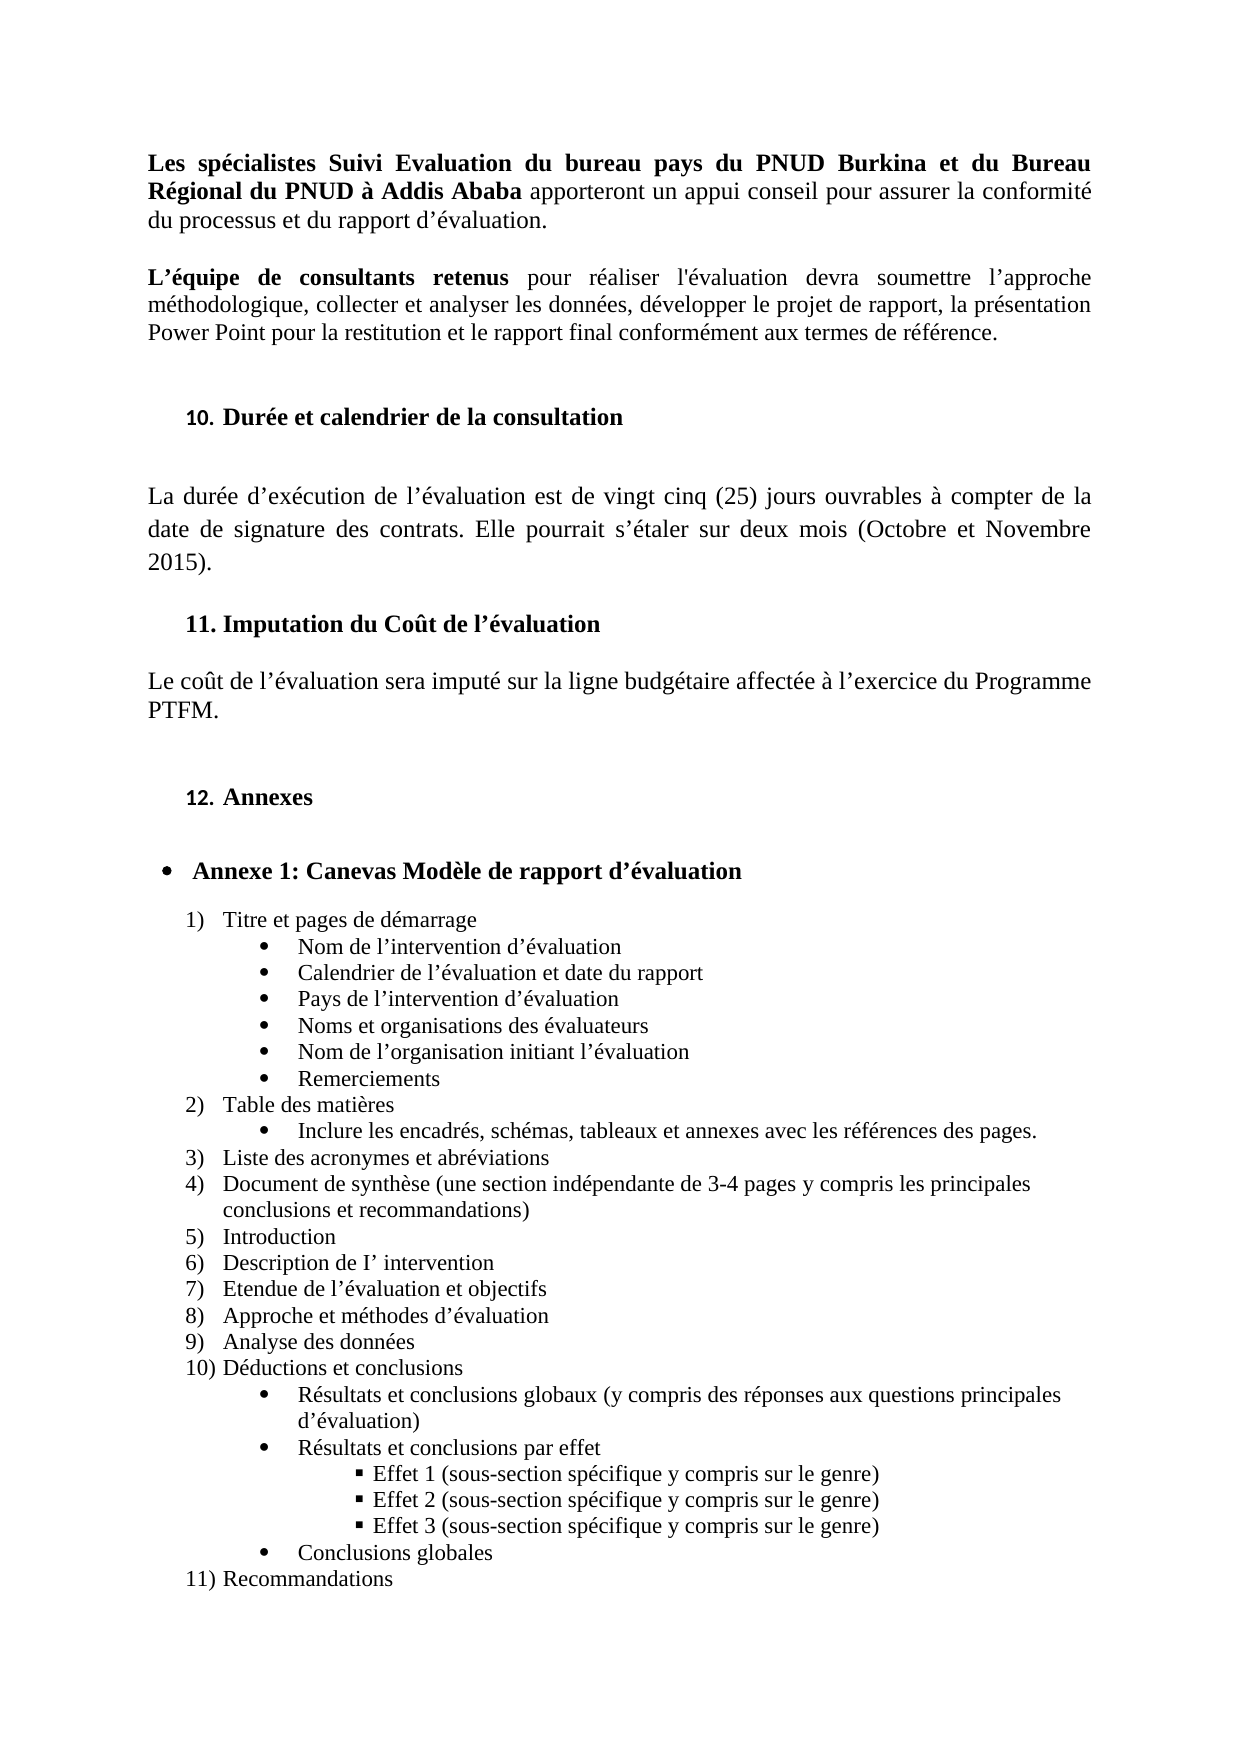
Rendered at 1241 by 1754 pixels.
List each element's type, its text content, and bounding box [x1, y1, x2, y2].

list Liste des acronymes et abréviations [185, 1144, 1093, 1170]
list Résultats et conclusions globaux (y compris des réponses aux questions principales d’évaluation) [260, 1381, 1093, 1433]
list Effet 2 (sous-section spécifique y compris sur le genre) [354, 1486, 1093, 1513]
list Approche et méthodes d’évaluation [185, 1302, 1093, 1328]
list Description de I’ intervention [185, 1249, 1093, 1275]
list Durée et calendrier de la consultation [185, 402, 1093, 431]
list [354, 1460, 1093, 1486]
list Calendrier de l’évaluation et date du rapport [260, 959, 1093, 986]
list Imputation du Coût de l’évaluation [185, 609, 1093, 637]
list Nom de l’organisation initiant l’évaluation [260, 1038, 1093, 1064]
text Les spécialistes Suivi Evaluation du bureau pays du PNUD Burkina et du Bureau Régional du PNUD à Addis Ababa apporteront un appui conseil pour assurer la conformité du processus et du rapport d’évaluation. [148, 148, 1093, 234]
list Document de synthèse (une section indépendante de 3-4 pages y compris les principales conclusions et recommandations) [185, 1170, 1093, 1223]
list Table des matières [185, 1091, 1093, 1117]
list Remerciements [260, 1064, 1093, 1091]
list Déductions et conclusions [185, 1354, 1093, 1381]
list Etendue de l’évaluation et objectifs [185, 1275, 1093, 1302]
list Analyse des données [185, 1328, 1093, 1354]
list Annexes [185, 782, 1093, 811]
text Le coût de l’évaluation sera imputé sur la ligne budgétaire affectée à l’exercice du Programme PTFM. [148, 666, 1093, 724]
list Pays de l’intervention d’évaluation [260, 986, 1093, 1012]
list Nom de l’intervention d’évaluation [260, 933, 1093, 959]
list L’équipe de consultants retenus pour réaliser l'évaluation devra soumettre l’approche méthodologique, collecter et analyser les données, développer le projet de rapport, la présentation Power Point pour la restitution et le rapport final conformément aux termes de référence. [148, 263, 1093, 345]
list Annexe 1: Canevas Modèle de rapport d’évaluation [162, 856, 1093, 885]
list Introduction [185, 1223, 1093, 1249]
list Résultats et conclusions par effet [260, 1433, 1093, 1460]
list Inclure les encadrés, schémas, tableaux et annexes avec les références des pages. [260, 1117, 1093, 1144]
list Recommandations [185, 1565, 1093, 1592]
list Noms et organisations des évaluateurs [260, 1012, 1093, 1038]
list Conclusions globales [260, 1539, 1093, 1565]
list Effet 3 (sous-section spécifique y compris sur le genre) [354, 1513, 1093, 1539]
list Titre et pages de démarrage [185, 906, 1093, 933]
text La durée d’exécution de l’évaluation est de vingt cinq (25) jours ouvrables à compter de la date de signature des contrats. Elle pourrait s’étaler sur deux mois (Octobre et Novembre 2015). [148, 481, 1093, 576]
